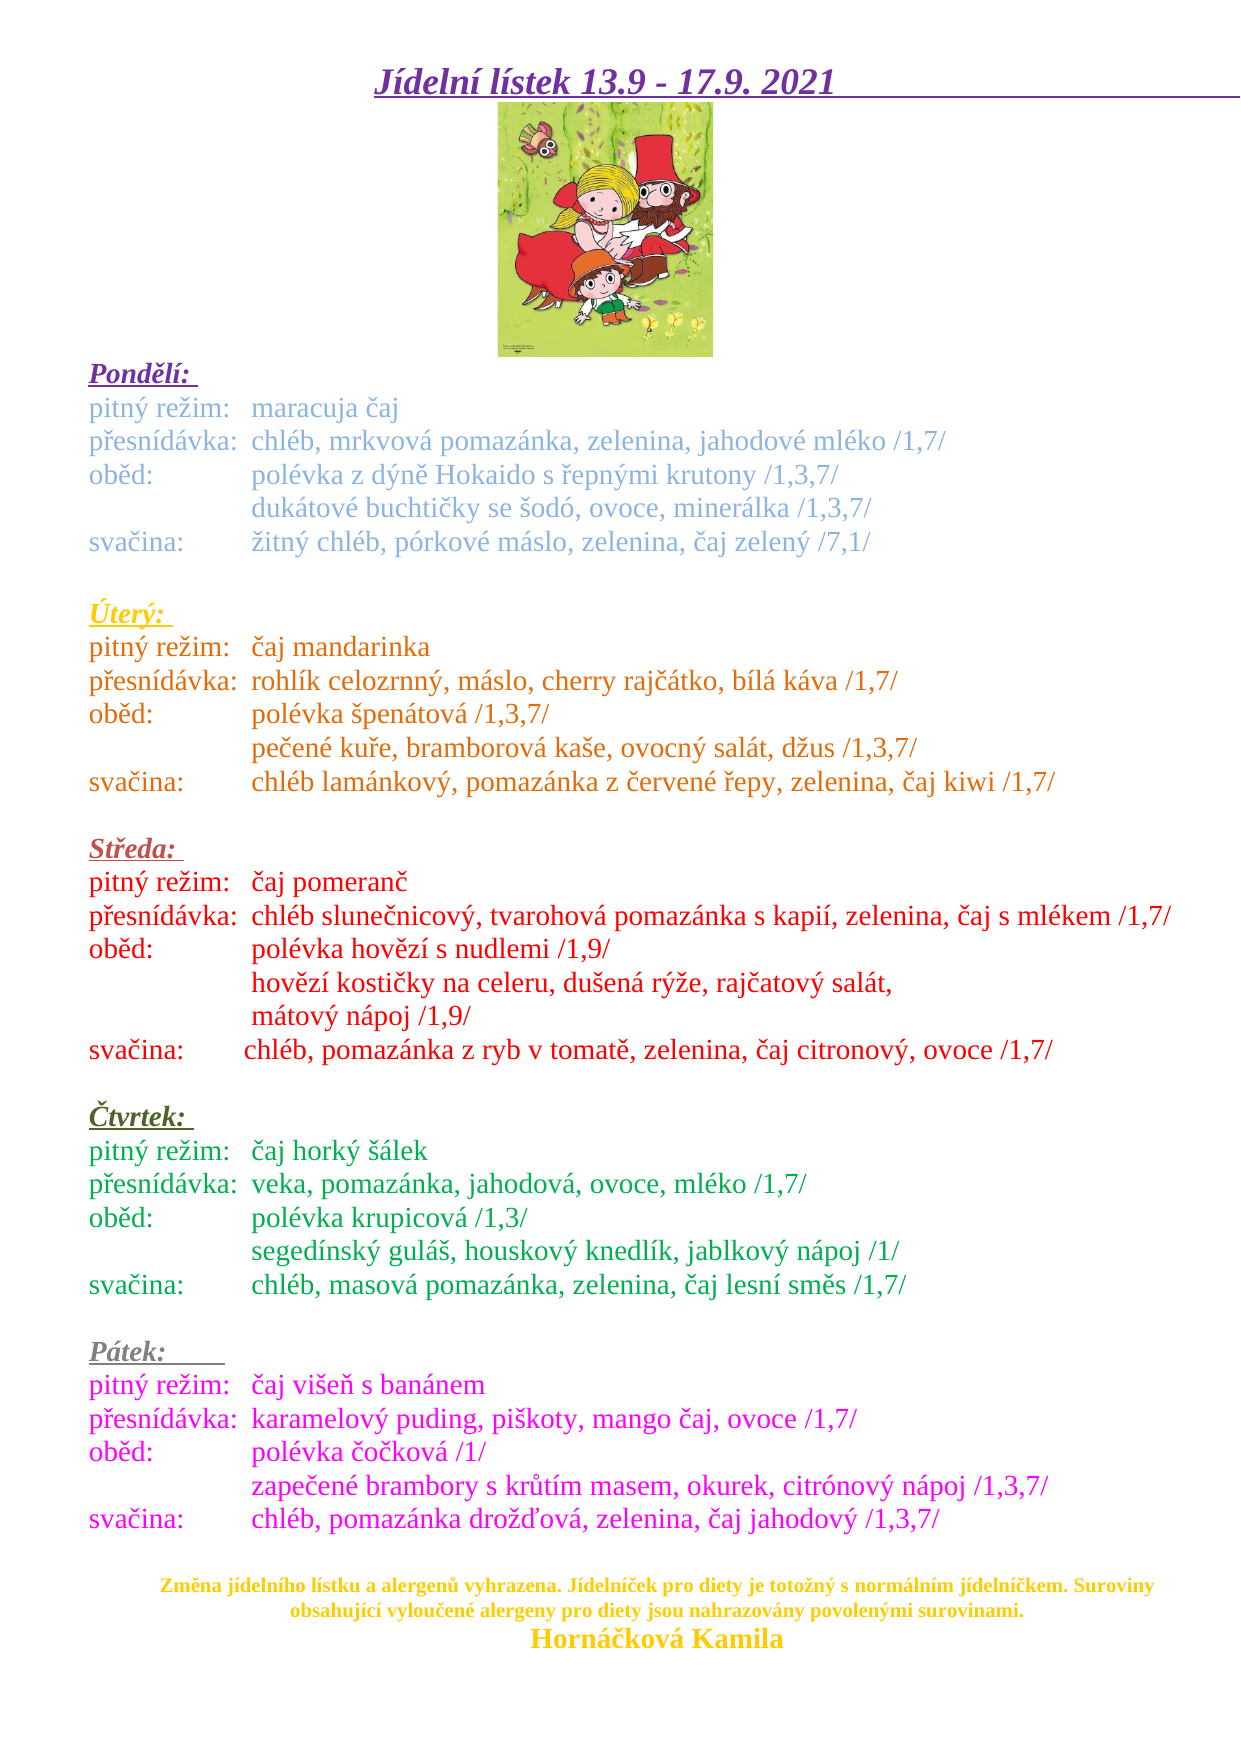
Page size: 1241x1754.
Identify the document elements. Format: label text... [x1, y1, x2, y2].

title Čtvrtek: [89, 1099, 1225, 1133]
title hovězí kostičky na celeru, dušená rýže, rajčatový salát, [251, 965, 1152, 998]
title svačina: chléb, pomazánka z ryb v tomatě, zelenina, čaj citronový, ovoce /1,7/ [89, 1032, 1211, 1066]
title oběd: polévka čočková /1/ [89, 1434, 1152, 1468]
title svačina: chléb, pomazánka drožďová, zelenina, čaj jahodový /1,3,7/ [89, 1502, 1152, 1535]
title přesnídávka: rohlík celozrnný, máslo, cherry rajčátko, bílá káva /1,7/ [89, 663, 1211, 697]
title přesnídávka: veka, pomazánka, jahodová, ovoce, mléko /1,7/ [89, 1166, 1211, 1200]
title pitný režim: čaj horký šálek [29, 1133, 1152, 1166]
title pitný režim: čaj pomeranč [29, 864, 1152, 898]
title oběd: polévka z dýně Hokaido s řepnými krutony /1,3,7/ [89, 457, 1152, 491]
title svačina: chléb, masová pomazánka, zelenina, čaj lesní směs /1,7/ [89, 1267, 1211, 1300]
title Středa: [89, 831, 1225, 864]
title segedínský guláš, houskový knedlík, jablkový nápoj /1/ [251, 1233, 1152, 1267]
title Pátek: [89, 1334, 1225, 1367]
title mátový nápoj /1,9/ [251, 998, 1152, 1032]
title přesnídávka: karamelový puding, piškoty, mango čaj, ovoce /1,7/ [89, 1401, 1211, 1434]
title pečené kuře, bramborová kaše, ovocný salát, džus /1,3,7/ [251, 730, 1152, 764]
text obsahující vyloučené alergeny pro diety jsou nahrazovány povolenými surovinami. [89, 1597, 1225, 1622]
picture [497, 102, 714, 357]
text Hornáčková Kamila [89, 1622, 1225, 1655]
title přesnídávka: chléb, mrkvová pomazánka, zelenina, jahodové mléko /1,7/ [89, 423, 1211, 457]
title oběd: polévka krupicová /1,3/ [89, 1200, 1152, 1233]
title Úterý: [89, 596, 1225, 629]
title pitný režim: čaj višeň s banánem [29, 1367, 1152, 1401]
title svačina: žitný chléb, pórkové máslo, zelenina, čaj zelený /7,1/ [89, 524, 1211, 558]
title Jídelní lístek 13.9 - 17.9. 2021 [59, 59, 1152, 102]
title přesnídávka: chléb slunečnicový, tvarohová pomazánka s kapií, zelenina, čaj s mlékem /1,7/ [89, 898, 1211, 931]
title Pondělí: [59, 356, 1152, 390]
title pitný režim: čaj mandarinka [29, 629, 1152, 663]
text Změna jídelního lístku a alergenů vyhrazena. Jídelníček pro diety je totožný s normálním jídelníčkem. Suroviny [89, 1573, 1225, 1597]
title oběd: polévka hovězí s nudlemi /1,9/ [89, 931, 1152, 965]
title dukátové buchtičky se šodó, ovoce, minerálka /1,3,7/ [251, 491, 1152, 524]
title zapečené brambory s krůtím masem, okurek, citrónový nápoj /1,3,7/ [251, 1468, 1152, 1502]
title oběd: polévka špenátová /1,3,7/ [89, 697, 1152, 730]
title svačina: chléb lamánkový, pomazánka z červené řepy, zelenina, čaj kiwi /1,7/ [89, 764, 1211, 797]
title pitný režim: maracuja čaj [29, 390, 1152, 423]
